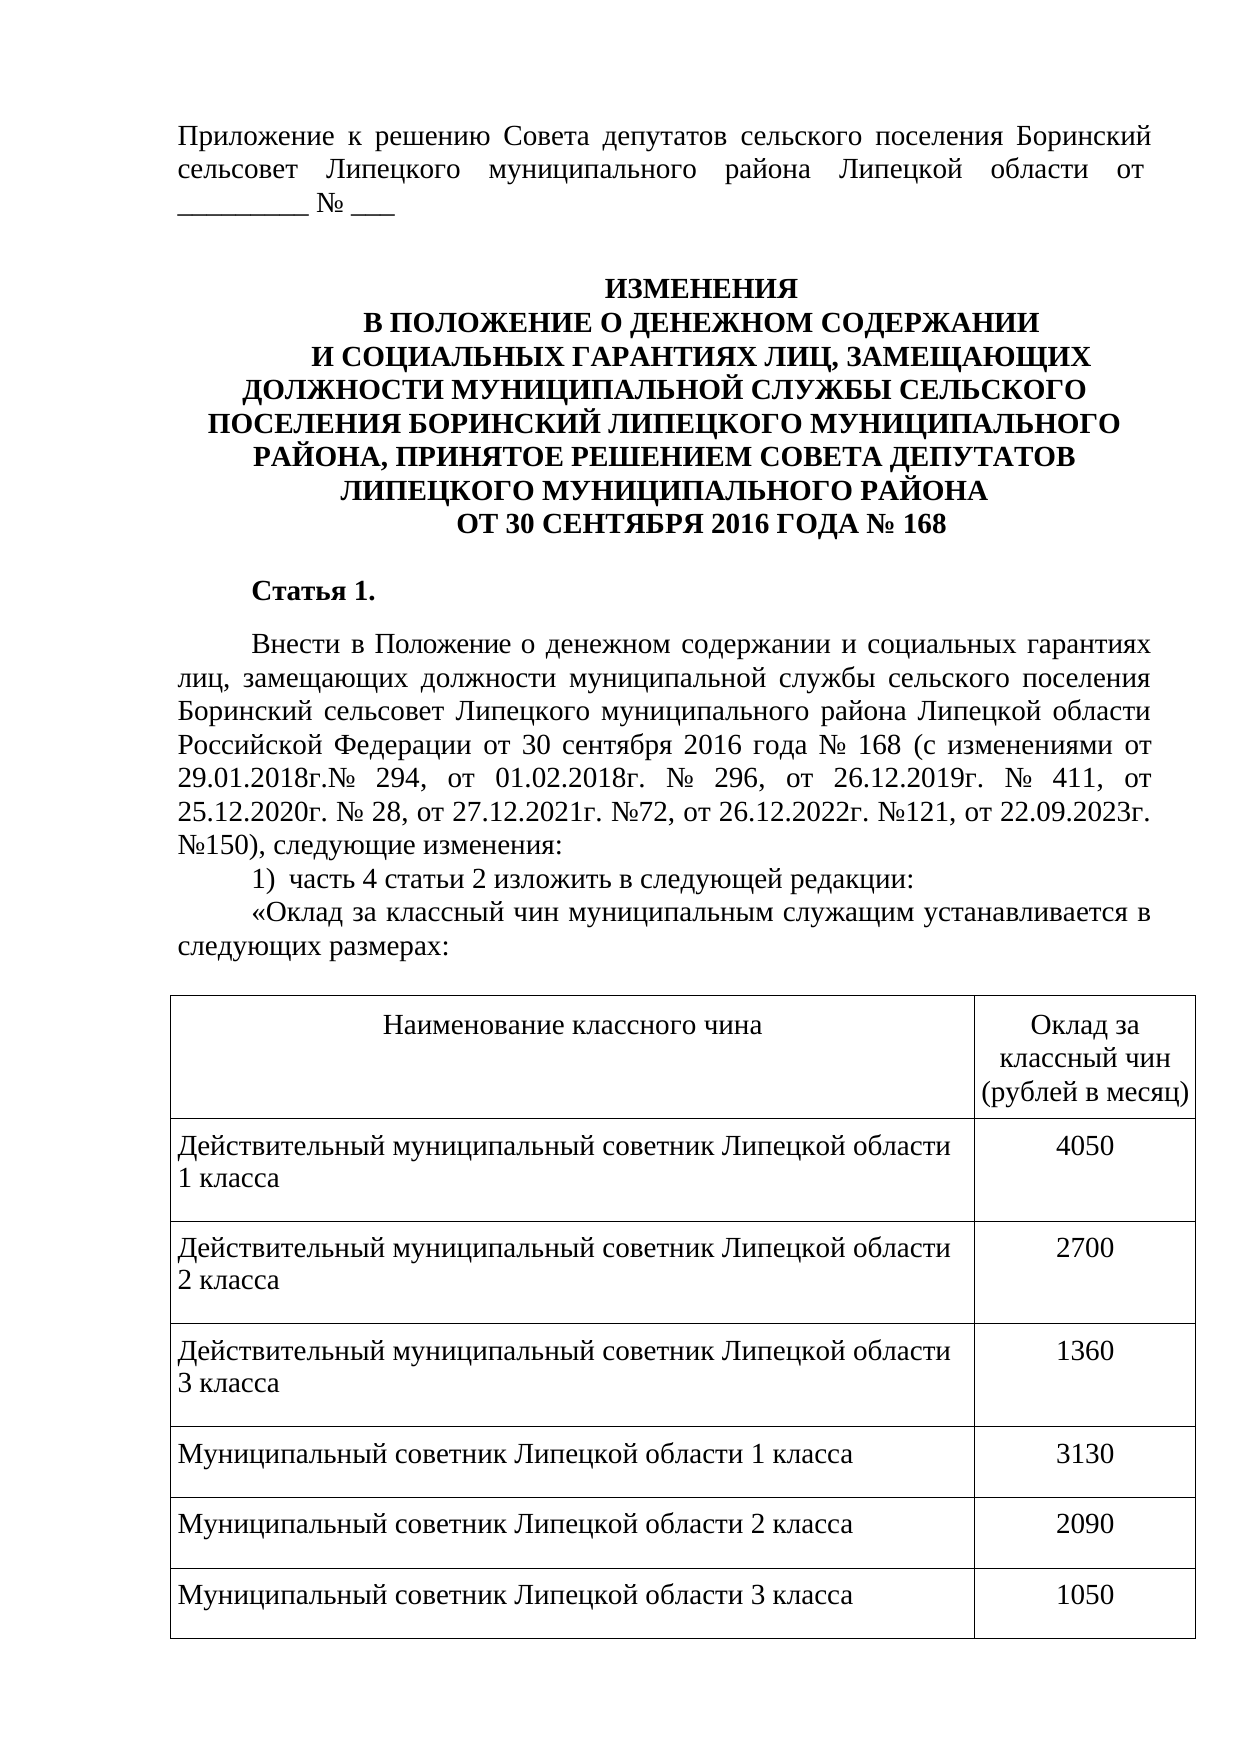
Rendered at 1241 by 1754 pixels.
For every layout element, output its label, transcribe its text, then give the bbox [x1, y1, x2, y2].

table_cell 2090 [975, 1498, 1195, 1567]
table_cell Действительный муниципальный советник Липецкой области 1 класса [171, 1119, 974, 1221]
table_header Наименование классного чина [171, 996, 974, 1118]
text «Оклад за классный чин муниципальным служащим устанавливается в следующих размерах: [177, 894, 1152, 962]
table_cell Муниципальный советник Липецкой области 1 класса [171, 1427, 974, 1497]
table_cell 3130 [975, 1427, 1195, 1497]
table_header Оклад за классный чин (рублей в месяц) [975, 996, 1195, 1118]
table_cell 4050 [975, 1119, 1195, 1221]
text Приложение к решению Совета депутатов сельского поселения Боринский сельсовет Липецкого муниципального района Липецкой области от _________ № ___ [177, 118, 1152, 219]
text И СОЦИАЛЬНЫХ ГАРАНТИЯХ ЛИЦ, ЗАМЕЩАЮЩИХ ДОЛЖНОСТИ МУНИЦИПАЛЬНОЙ СЛУЖБЫ СЕЛЬСКОГО ПОСЕЛЕНИЯ БОРИНСКИЙ ЛИПЕЦКОГО МУНИЦИПАЛЬНОГО РАЙОНА, ПРИНЯТОЕ РЕШЕНИЕМ СОВЕТА ДЕПУТАТОВ ЛИПЕЦКОГО МУНИЦИПАЛЬНОГО РАЙОНА [177, 339, 1152, 506]
table_cell Действительный муниципальный советник Липецкой области 3 класса [171, 1324, 974, 1426]
text Внести в Положение о денежном содержании и социальных гарантиях лиц, замещающих должности муниципальной службы сельского поселения Боринский сельсовет Липецкого муниципального района Липецкой области Российской Федерации от 30 сентября 2016 года № 168 (с изменениями от 29.01.2018г.№ 294, от 01.02.2018г. № 296, от 26.12.2019г. № 411, от 25.12.2020г. № 28, от 27.12.2021г. №72, от 26.12.2022г. №121, от 22.09.2023г. №150), следующие изменения: [177, 626, 1152, 861]
table_cell 2700 [975, 1222, 1195, 1323]
table_cell Муниципальный советник Липецкой области 2 класса [171, 1498, 974, 1567]
table_cell Действительный муниципальный советник Липецкой области 2 класса [171, 1222, 974, 1323]
table_cell 1050 [975, 1569, 1195, 1638]
text В ПОЛОЖЕНИЕ О ДЕНЕЖНОМ СОДЕРЖАНИИ [177, 305, 1152, 339]
text Статья 1. [177, 573, 1152, 607]
table_cell 1360 [975, 1324, 1195, 1426]
table_cell Муниципальный советник Липецкой области 3 класса [171, 1569, 974, 1638]
text ИЗМЕНЕНИЯ [177, 272, 1152, 305]
list часть 4 статьи 2 изложить в следующей редакции: [251, 861, 1152, 894]
text ОТ 30 СЕНТЯБРЯ 2016 ГОДА № 168 [177, 506, 1152, 540]
